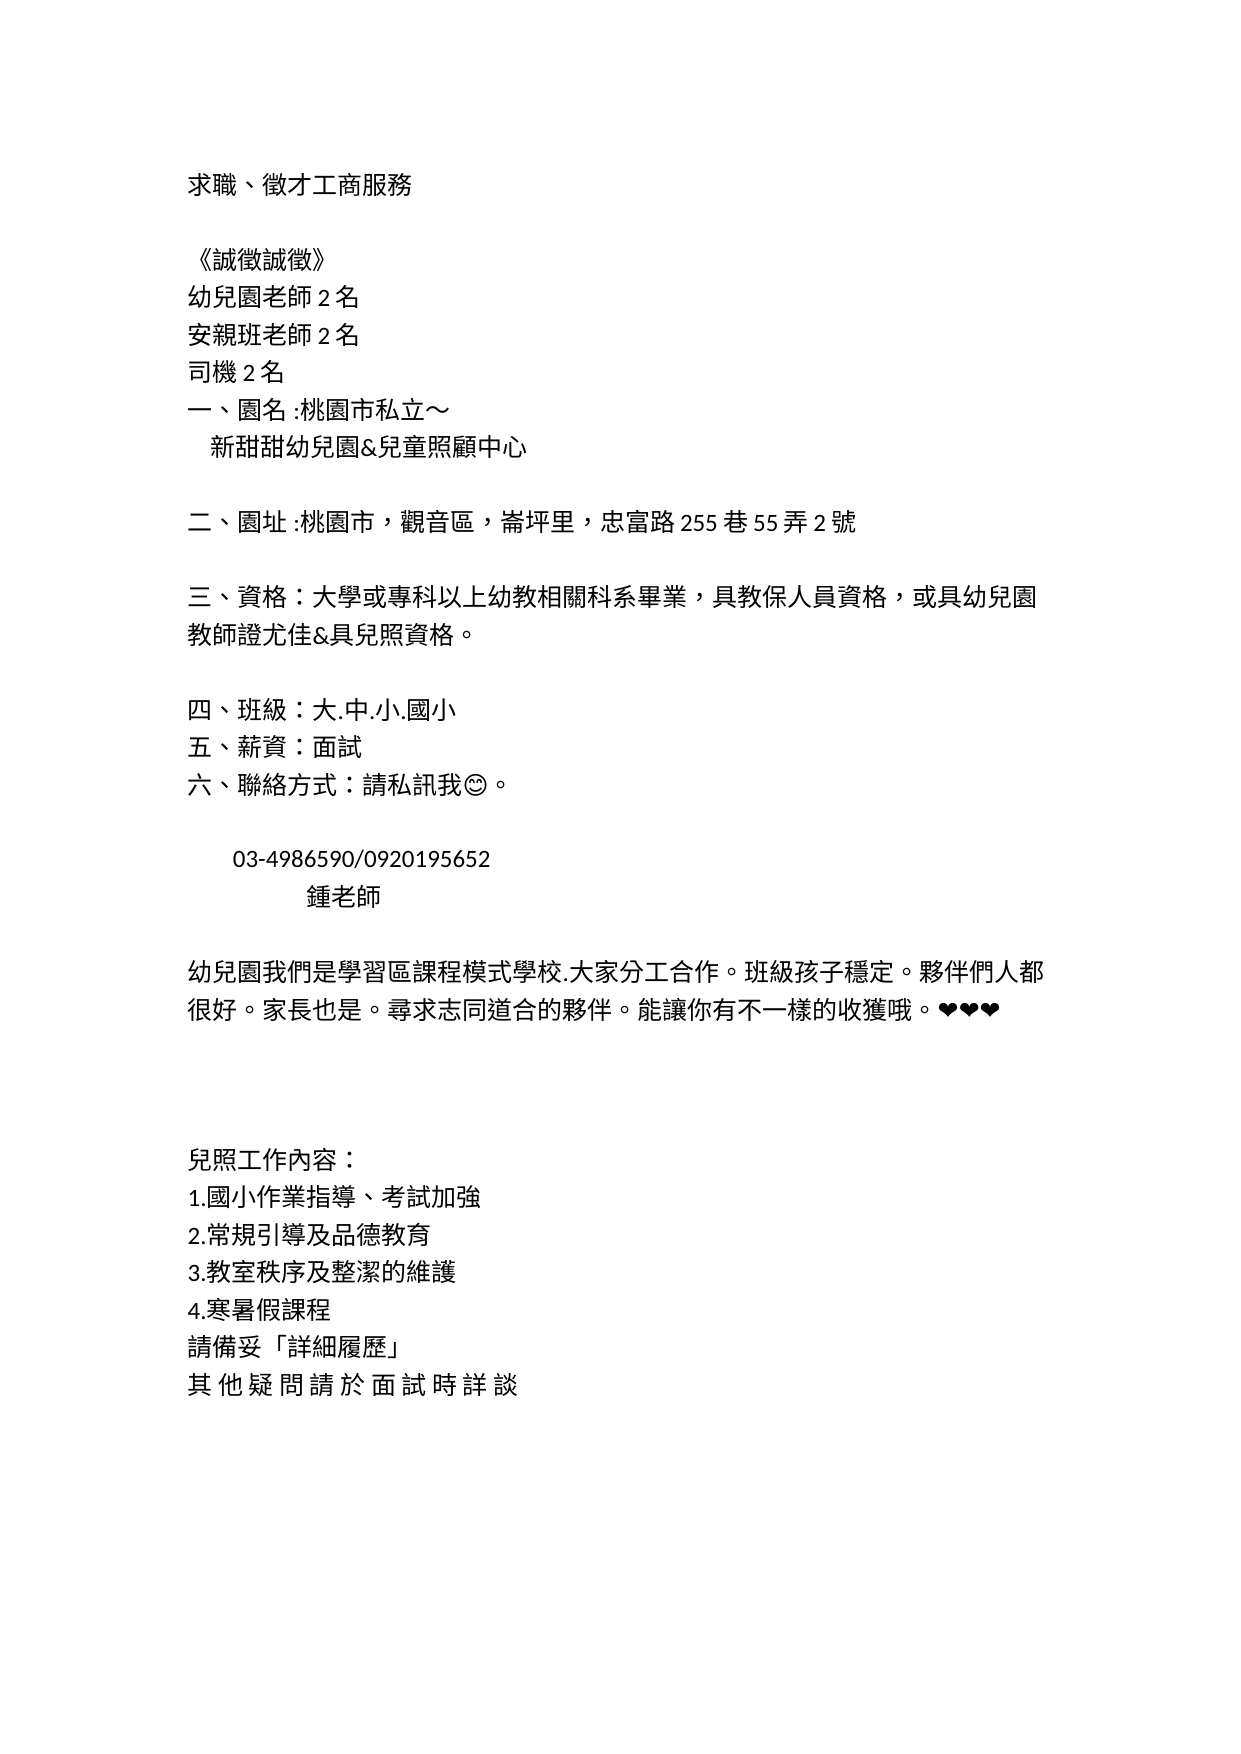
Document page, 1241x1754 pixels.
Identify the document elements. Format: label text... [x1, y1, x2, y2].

text 新甜甜幼兒園&兒童照顧中心 [187, 427, 1053, 464]
text 幼兒園老師2名 [187, 277, 1053, 314]
text 請備妥「詳細履歷」 [187, 1327, 1053, 1364]
text 二、園址 :桃園市，觀音區，崙坪里，忠富路255巷55弄2號 [187, 502, 1053, 539]
text 《誠徵誠徵》 [187, 239, 1053, 277]
text 03-4986590/0920195652 [187, 839, 1053, 877]
text 司機2名 [187, 352, 1053, 389]
text 其 他 疑 問 請 於 面 試 時 詳 談 [187, 1364, 1053, 1402]
text 安親班老師2名 [187, 314, 1053, 352]
text 三、資格：大學或專科以上幼教相關科系畢業，具教保人員資格，或具幼兒園教師證尤佳&具兒照資格。 [187, 577, 1053, 652]
text 鍾老師 [187, 877, 1053, 914]
text 3.教室秩序及整潔的維護 [187, 1252, 1053, 1289]
text 兒照工作內容： [187, 1139, 1053, 1177]
text 求職、徵才工商服務 [187, 164, 1053, 202]
text 幼兒園我們是學習區課程模式學校.大家分工合作。班級孩子穩定。夥伴們人都很好。家長也是。尋求志同道合的夥伴。能讓你有不一樣的收獲哦。❤️❤️❤️ [187, 952, 1053, 1027]
text 五、薪資：面試 [187, 727, 1053, 764]
text 2.常規引導及品德教育 [187, 1214, 1053, 1252]
text 四、班級：大.中.小.國小 [187, 689, 1053, 727]
text 一、園名 :桃園市私立～ [187, 389, 1053, 427]
text 4.寒暑假課程 [187, 1289, 1053, 1327]
text 六、聯絡方式：請私訊我😊。 [187, 764, 1053, 802]
text 1.國小作業指導、考試加強 [187, 1177, 1053, 1214]
